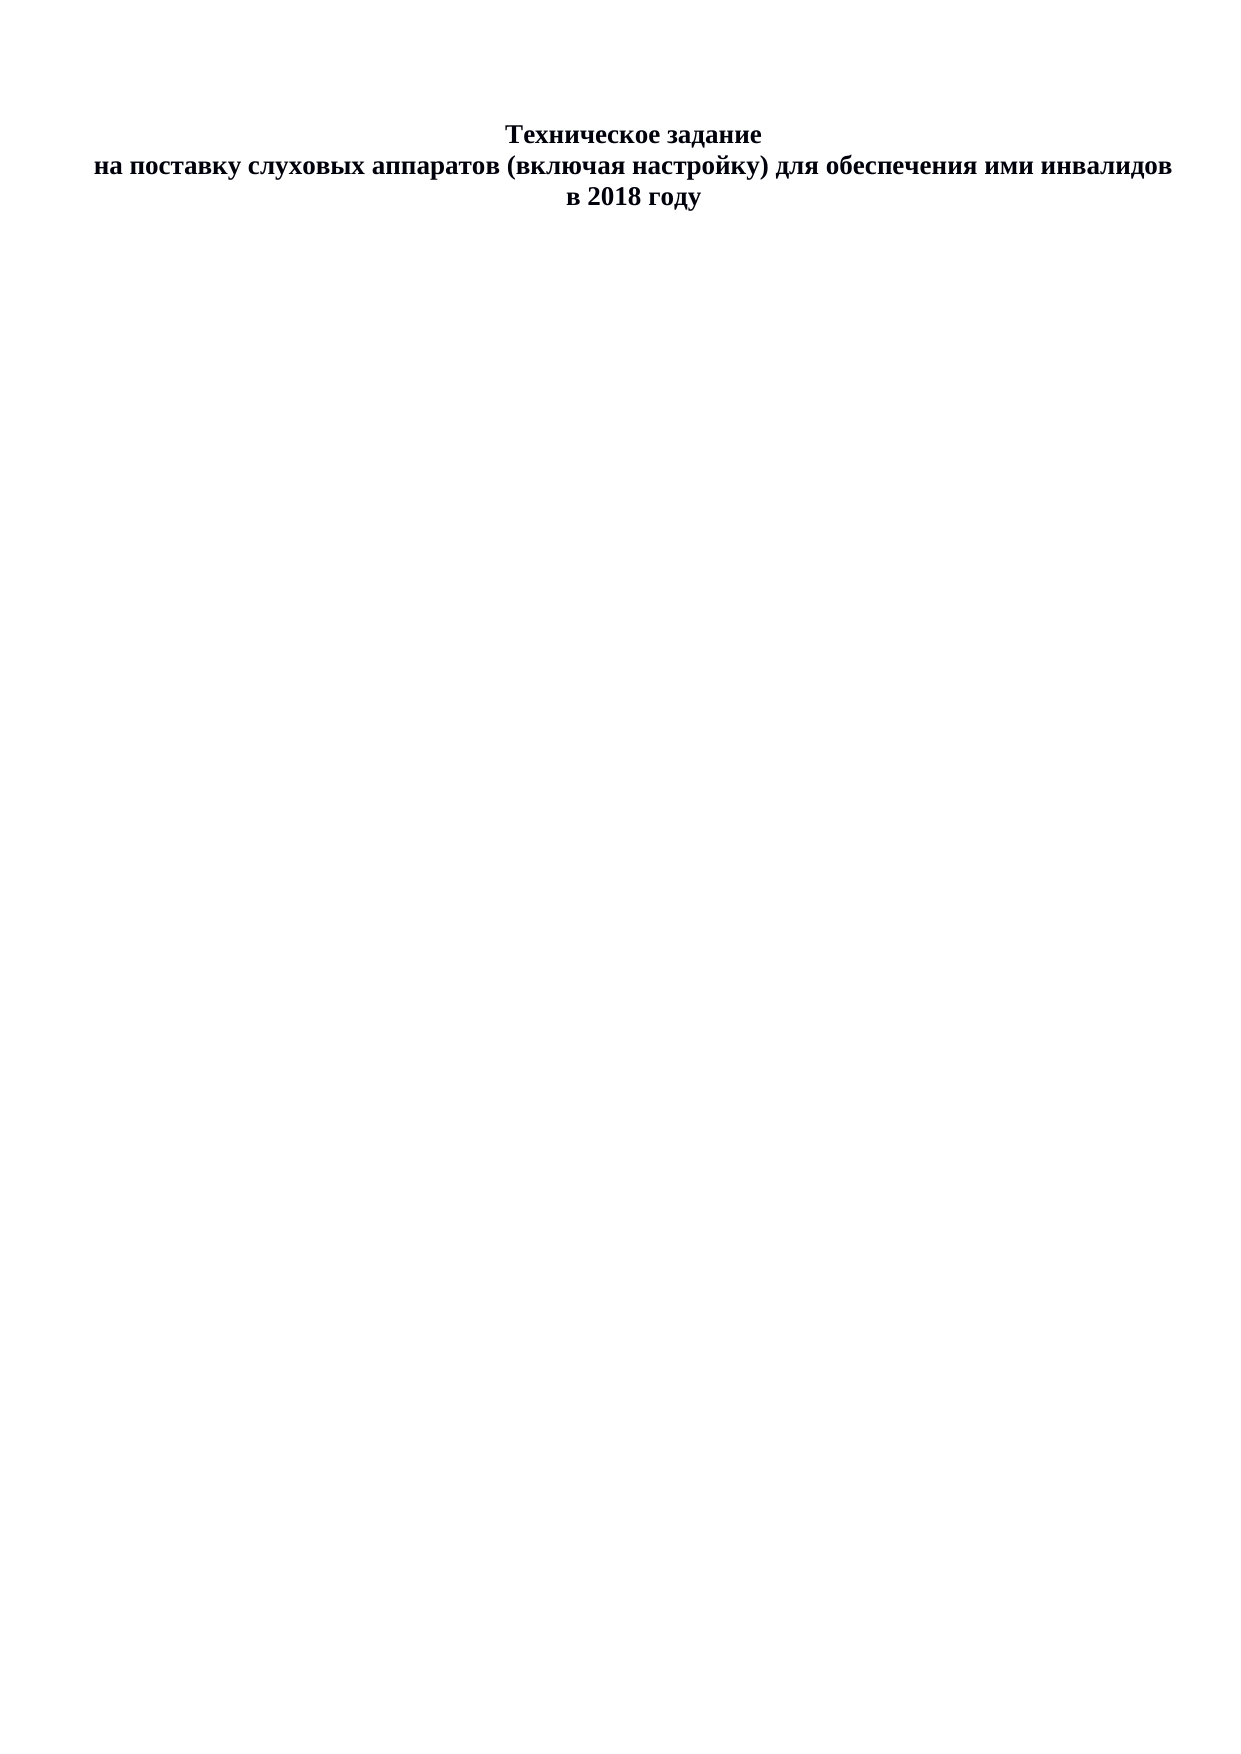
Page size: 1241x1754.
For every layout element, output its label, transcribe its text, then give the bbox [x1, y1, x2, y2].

text на поставку слуховых аппаратов (включая настройку) для обеспечения ими инвалидов в 2018 году [89, 149, 1178, 212]
text Техническое задание [89, 118, 1178, 149]
